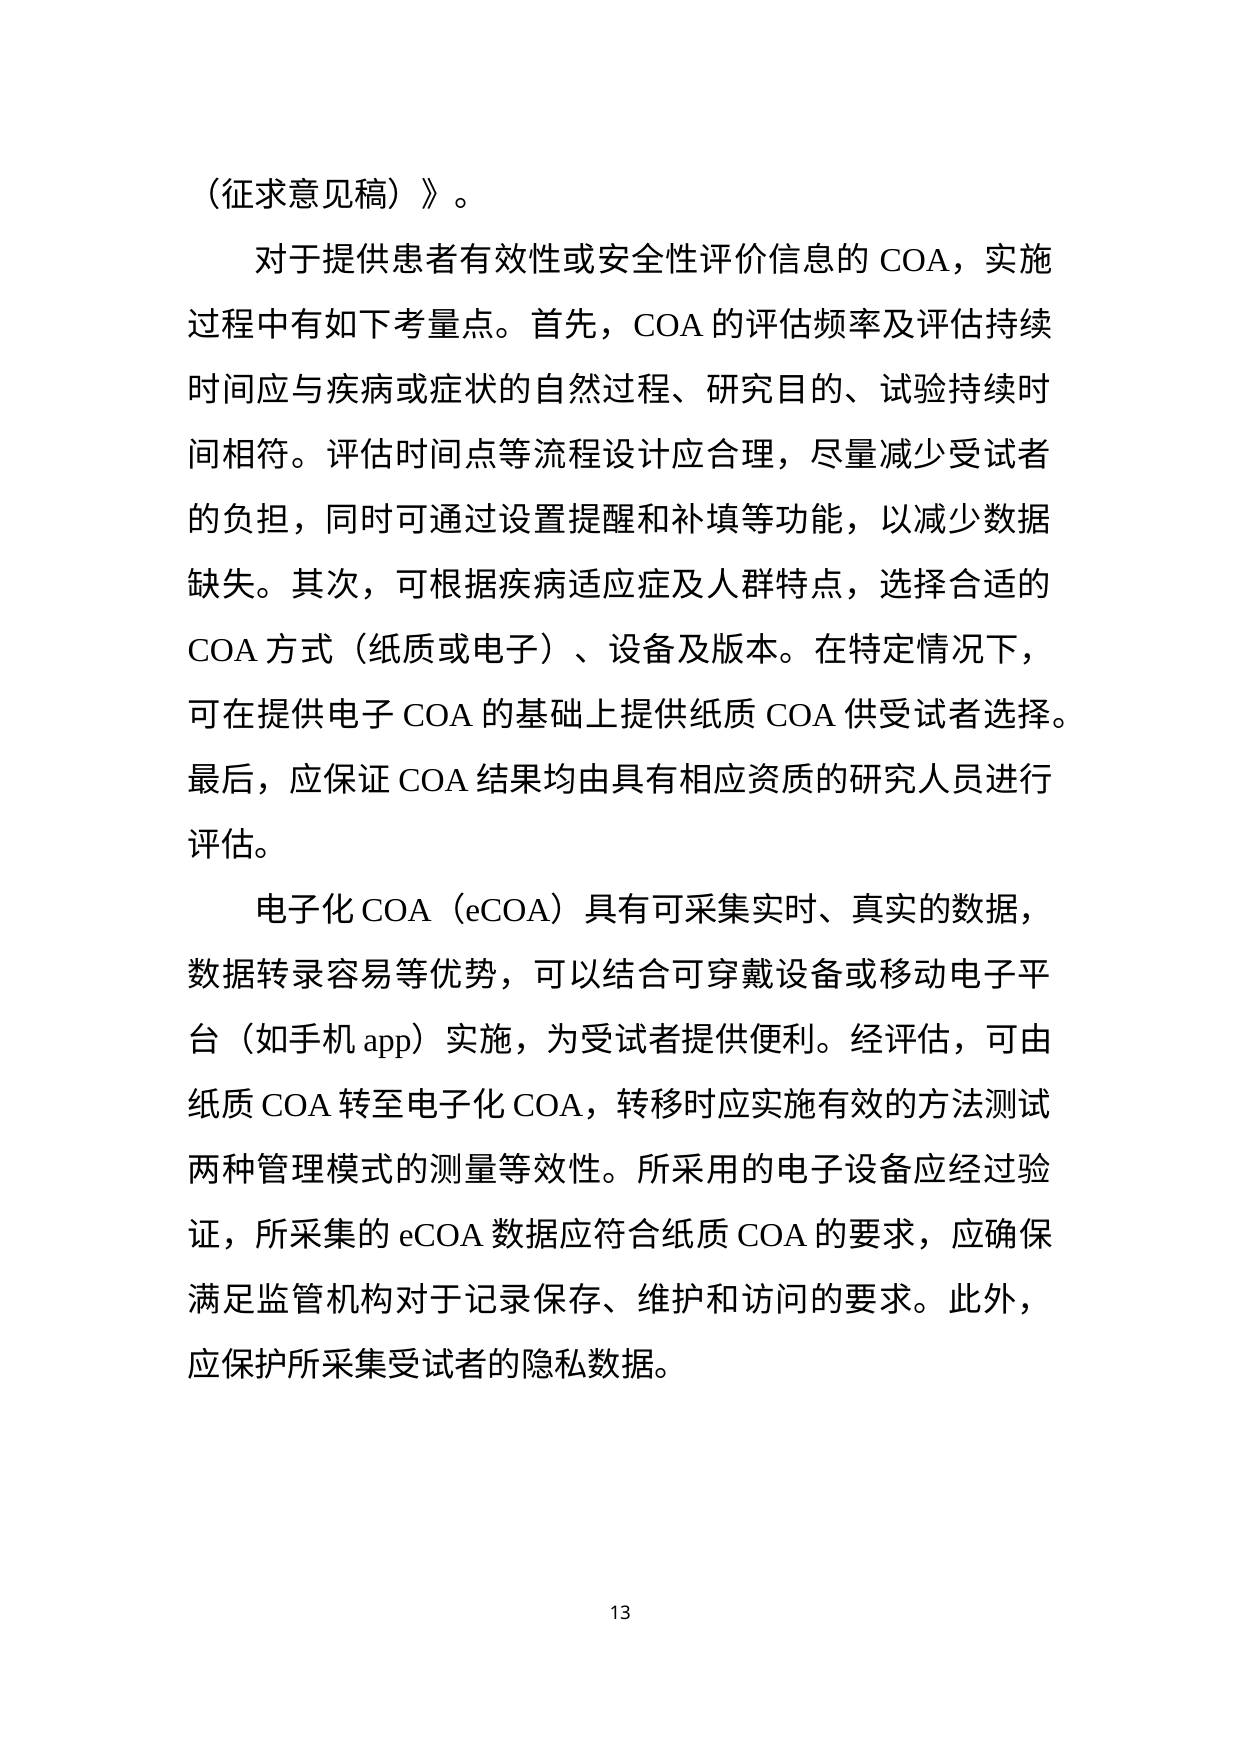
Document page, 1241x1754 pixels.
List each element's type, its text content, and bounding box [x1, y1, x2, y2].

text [187, 160, 1053, 225]
text 电子化COA（eCOA）具有可采集实时、真实的数据，数据转录容易等优势，可以结合可穿戴设备或移动电子平台（如手机app）实施，为受试者提供便利。经评估，可由纸质COA转至电子化COA，转移时应实施有效的方法测试两种管理模式的测量等效性。所采用的电子设备应经过验证，所采集的eCOA数据应符合纸质COA的要求，应确保满足监管机构对于记录保存、维护和访问的要求。此外，应保护所采集受试者的隐私数据。 [187, 875, 1053, 1395]
text 对于提供患者有效性或安全性评价信息的COA，实施过程中有如下考量点。首先，COA的评估频率及评估持续时间应与疾病或症状的自然过程、研究目的、试验持续时间相符。评估时间点等流程设计应合理，尽量减少受试者的负担，同时可通过设置提醒和补填等功能，以减少数据缺失。其次，可根据疾病适应症及人群特点，选择合适的COA方式（纸质或电子）、设备及版本。在特定情况下，可在提供电子COA的基础上提供纸质COA供受试者选择。最后，应保证COA结果均由具有相应资质的研究人员进行评估。 [187, 225, 1053, 875]
